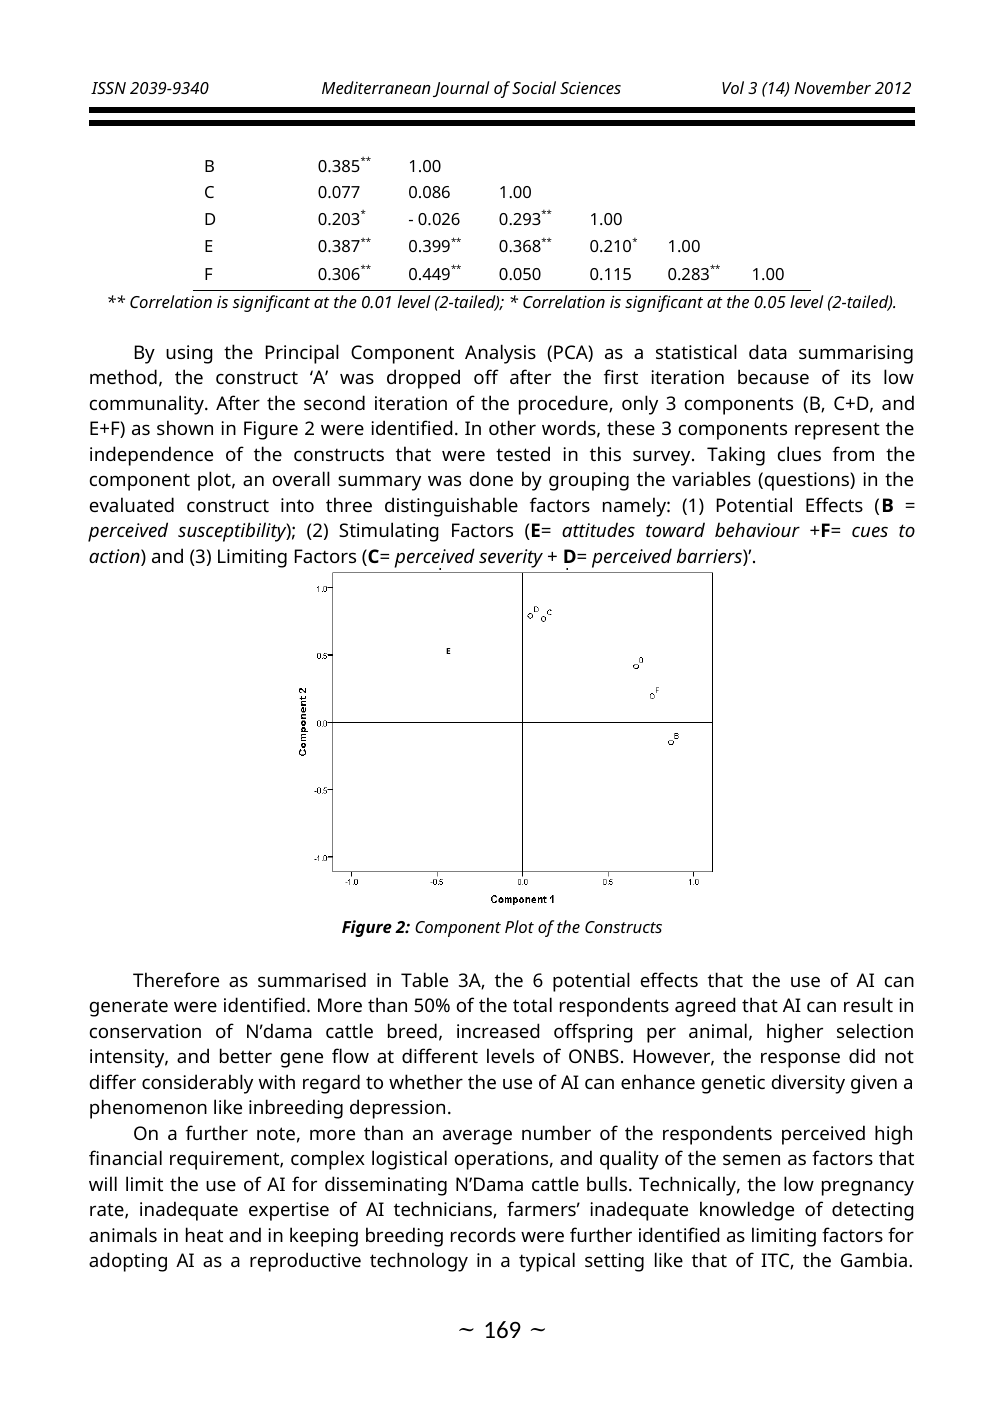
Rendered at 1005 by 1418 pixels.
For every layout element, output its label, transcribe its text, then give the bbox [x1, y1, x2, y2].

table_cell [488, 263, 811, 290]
text ** Correlation is significant at the 0.01 level (2-tailed); * Correlation is significant at the 0.05 level (2-tailed). [89, 291, 915, 313]
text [89, 1120, 915, 1273]
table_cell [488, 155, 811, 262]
text Therefore as summarised in Table 3A, the 6 potential effects that the use of AI can generate were identified. More than 50% of the total respondents agreed that AI can result in conservation of N’dama cattle breed, increased offspring per animal, higher selection intensity, and better gene flow at different levels of ONBS. However, the response did not differ considerably with regard to whether the use of AI can enhance genetic diversity given a phenomenon like inbreeding depression. [89, 967, 915, 1120]
text Figure 2: Component Plot of the Constructs [89, 916, 915, 938]
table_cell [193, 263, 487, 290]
text By using the Principal Component Analysis (PCA) as a statistical data summarising method, the construct ‘A’ was dropped off after the first iteration because of its low communality. After the second iteration of the procedure, only 3 components (B, C+D, and E+F) as shown in Figure 2 were identified. In other words, these 3 components represent the independence of the constructs that were tested in this survey. Taking clues from the component plot, an overall summary was done by grouping the variables (questions) in the evaluated construct into three distinguishable factors namely: (1) Potential Effects (B = perceived susceptibility); (2) Stimulating Factors (E= attitudes toward behaviour +F= cues to action) and (3) Limiting Factors (C= perceived severity + D= perceived barriers)’. [89, 339, 915, 569]
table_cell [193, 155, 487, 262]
